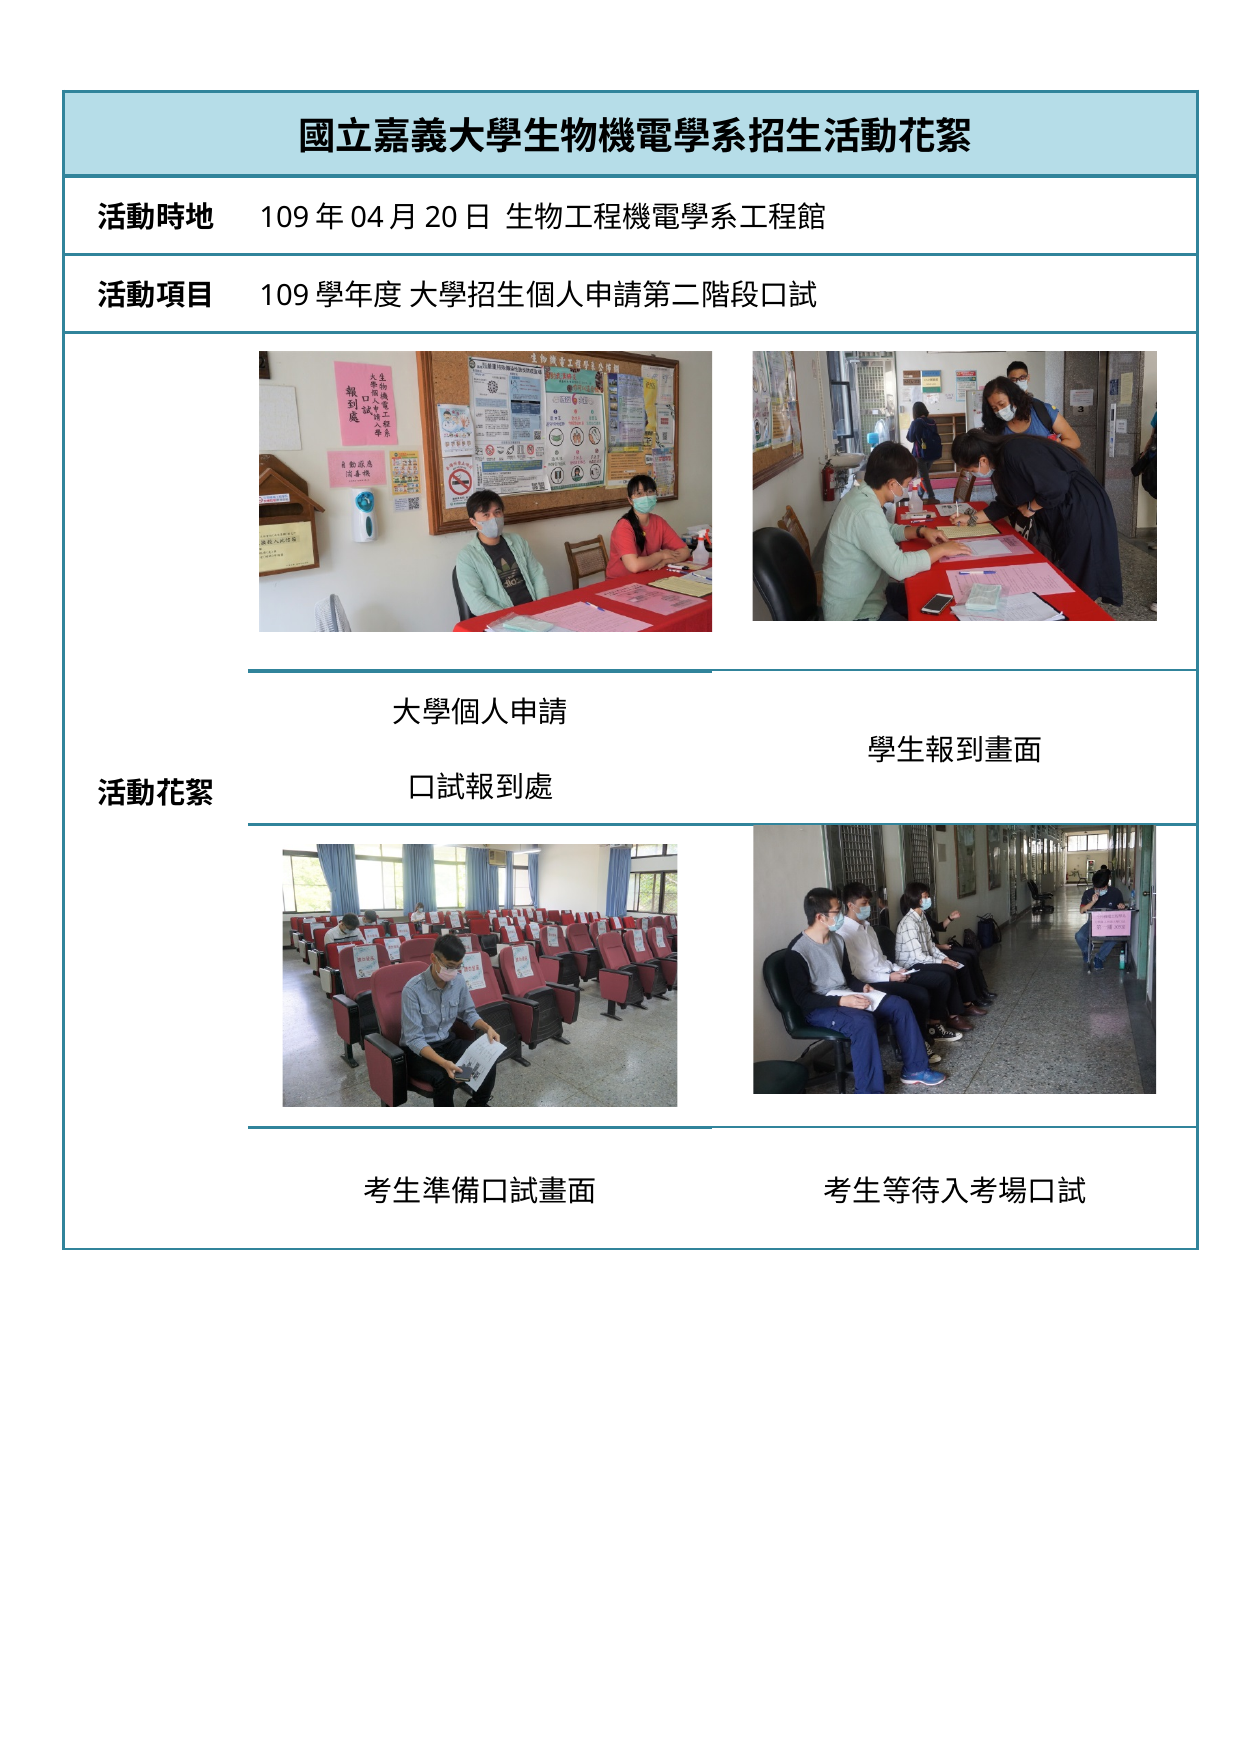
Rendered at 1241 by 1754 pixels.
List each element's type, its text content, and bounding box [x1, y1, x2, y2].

table_cell 活動項目 [65, 256, 248, 331]
table_cell [248, 334, 712, 669]
picture [752, 351, 1157, 621]
table_cell 109年04月20日 生物工程機電學系工程館 [248, 178, 1196, 252]
table_cell 學生報到畫面 [712, 671, 1196, 822]
table_cell 109學年度 大學招生個人申請第二階段口試 [248, 256, 1196, 331]
picture [753, 825, 1157, 1094]
picture [259, 351, 713, 632]
table_cell 考生等待入考場口試 [712, 1128, 1196, 1248]
picture [282, 844, 678, 1107]
table_cell 考生準備口試畫面 [248, 1129, 712, 1248]
table_header 國立嘉義大學生物機電學系招生活動花絮 [65, 93, 1196, 174]
table_cell 活動花絮 [65, 334, 248, 1248]
table_cell [248, 826, 712, 1126]
table_cell 活動時地 [65, 178, 248, 252]
table_cell [712, 334, 1196, 669]
table_cell 大學個人申請 口試報到處 [248, 673, 712, 822]
table_cell [712, 826, 1196, 1126]
